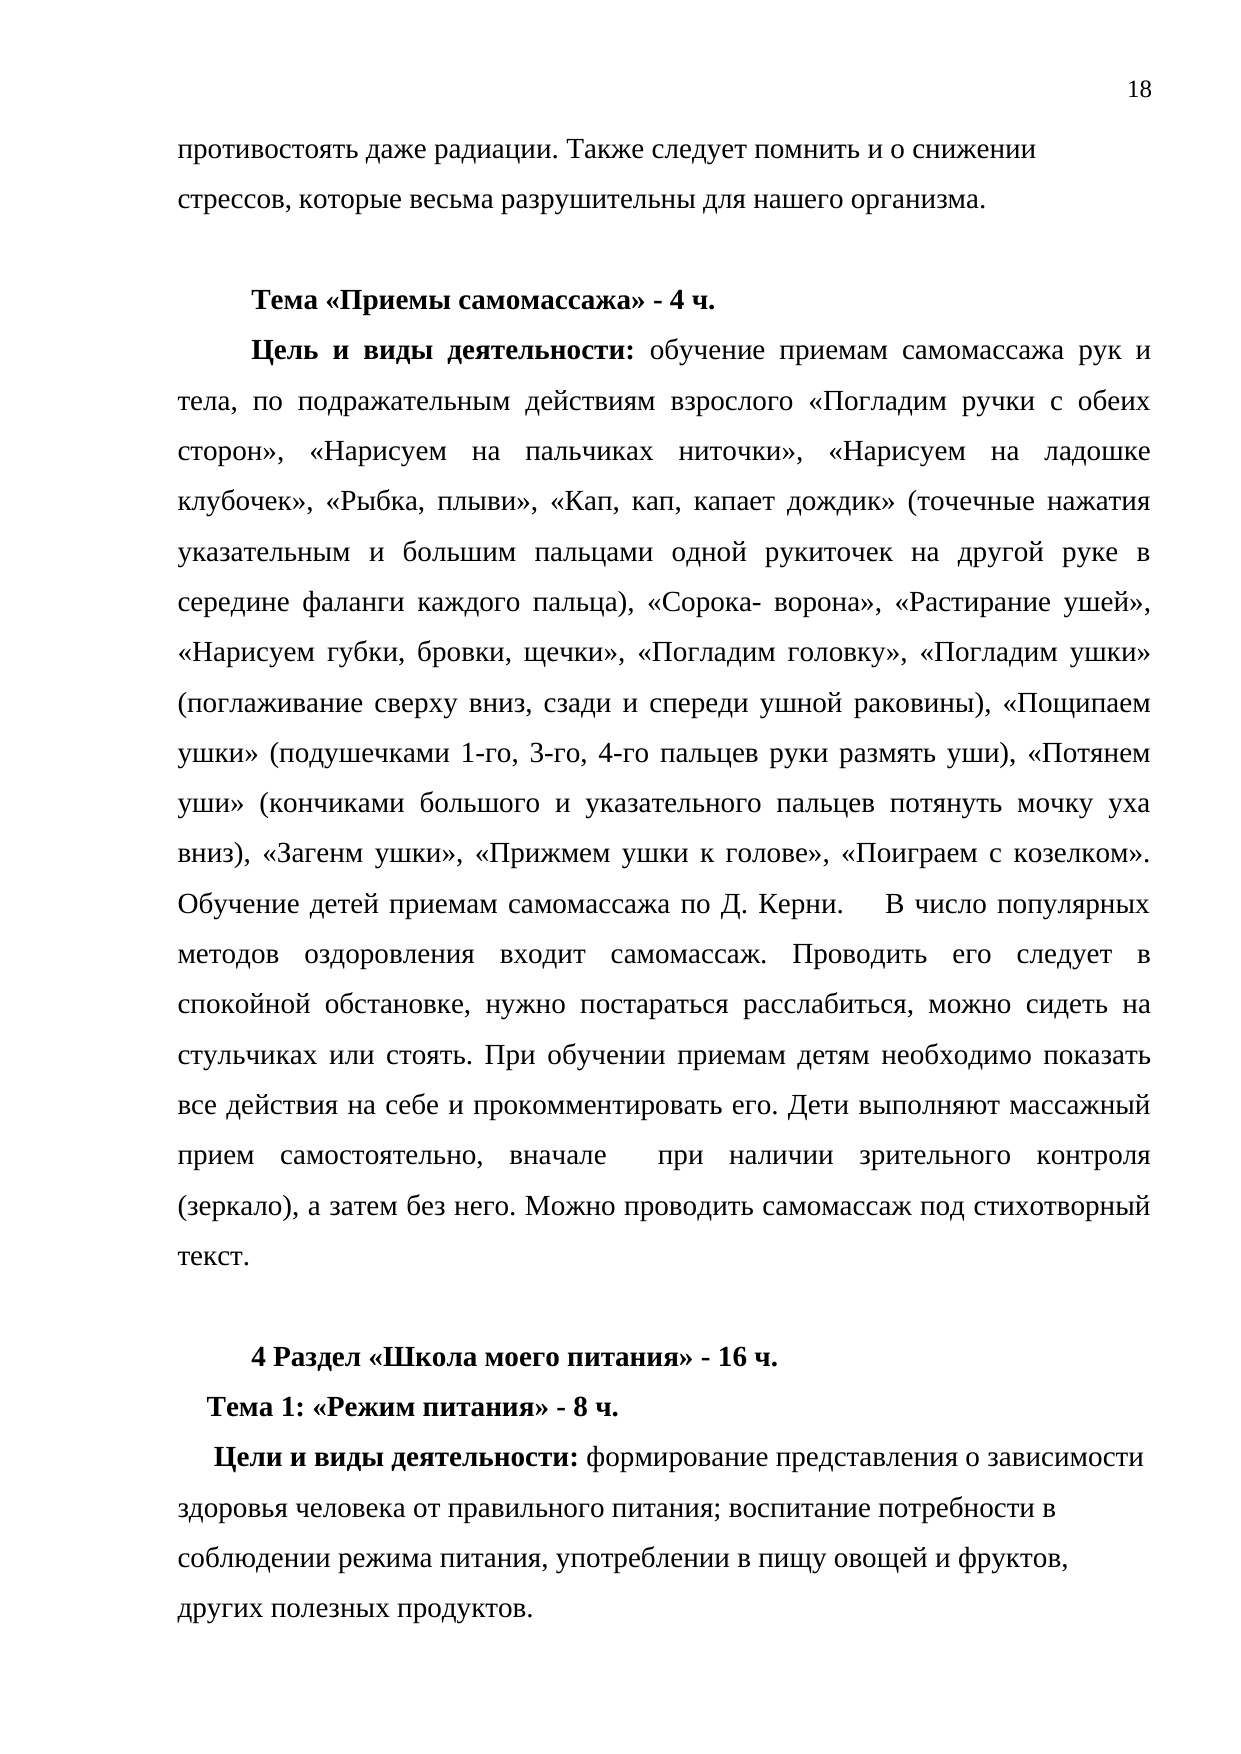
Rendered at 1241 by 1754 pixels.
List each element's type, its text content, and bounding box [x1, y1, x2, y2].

text Тема «Приемы самомассажа» - 4 ч. [177, 282, 1152, 316]
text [177, 131, 1152, 215]
text Цели и виды деятельности: формирование представления о зависимости здоровья человека от правильного питания; воспитание потребности в соблюдении режима питания, употреблении в пищу овощей и фруктов, других полезных продуктов. [177, 1439, 1152, 1624]
text 4 Раздел «Школа моего питания» - 16 ч. [251, 1339, 1152, 1372]
text Цель и виды деятельности: обучение приемам самомассажа рук и тела, по подражательным действиям взрослого «Погладим ручки с обеих сторон», «Нарисуем на пальчиках ниточки», «Нарисуем на ладошке клубочек», «Рыбка, плыви», «Кап, кап, капает дождик» (точечные нажатия указательным и большим пальцами одной рукиточек на другой руке в середине фаланги каждого пальца), «Сорока- ворона», «Растирание ушей», «Нарисуем губки, бровки, щечки», «Погладим головку», «Погладим ушки» (поглаживание сверху вниз, сзади и спереди ушной раковины), «Пощипаем ушки» (подушечками 1-го, 3-го, 4-го пальцев руки размять уши), «Потянем уши» (кончиками большого и указательного пальцев потянуть мочку уха вниз), «Загенм ушки», «Прижмем ушки к голове», «Поиграем с козелком». Обучение детей приемам самомассажа по Д. Керни. В число популярных методов оздоровления входит самомассаж. Проводить его следует в спокойной обстановке, нужно постараться расслабиться, можно сидеть на стульчиках или стоять. При обучении приемам детям необходимо показать все действия на себе и прокомментировать его. Дети выполняют массажный прием самостоятельно, вначале при наличии зрительного контроля (зеркало), а затем без него. Можно проводить самомассаж под стихотворный текст. [177, 332, 1152, 1272]
text Тема 1: «Режим питания» - 8 ч. [177, 1389, 1152, 1423]
